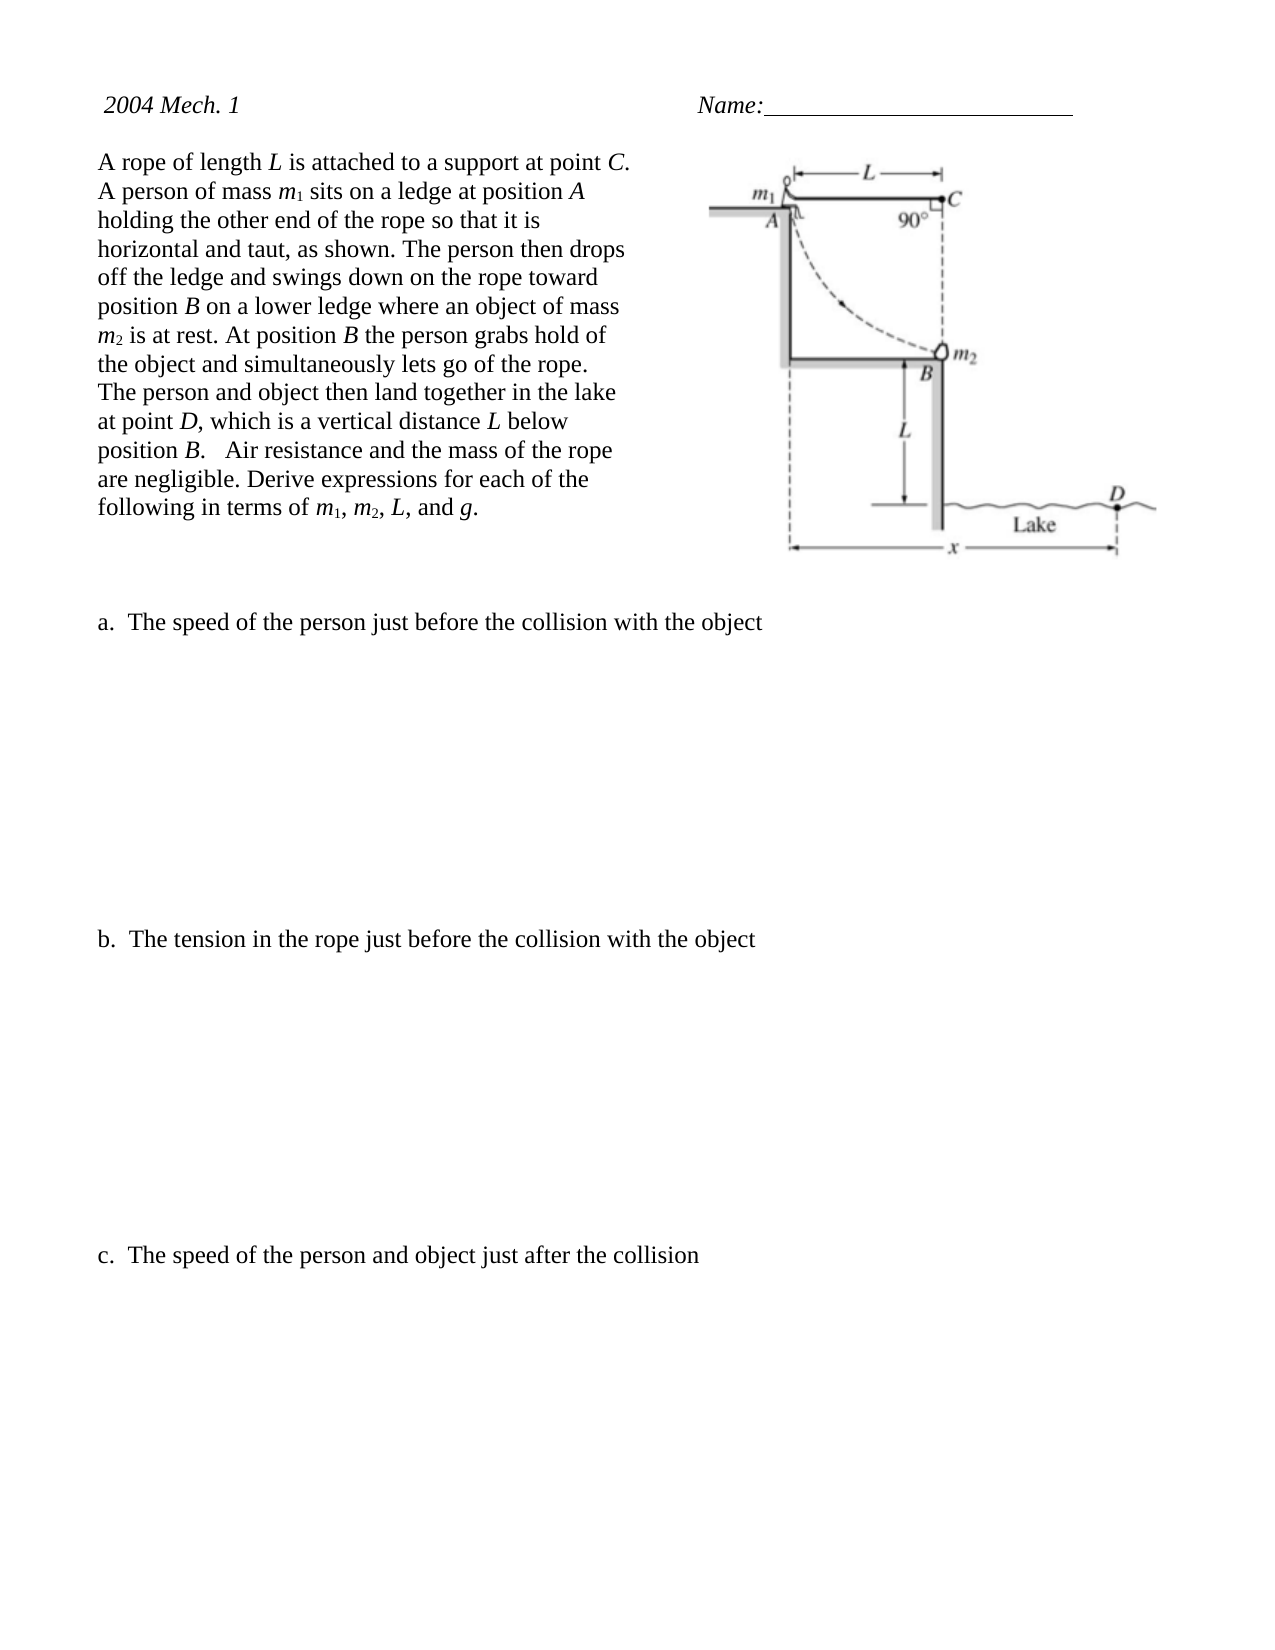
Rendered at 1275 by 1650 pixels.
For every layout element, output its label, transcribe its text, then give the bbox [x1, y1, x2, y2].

text 2004 Mech. 1 Name: [97, 90, 1177, 119]
text a. The speed of the person just before the collision with the object [97, 607, 1177, 636]
text c. The speed of the person and object just after the collision [97, 1240, 1177, 1269]
picture [690, 148, 1164, 567]
text A rope of length L is attached to a support at point C. A person of mass m1 sits on a ledge at position A holding the other end of the rope so that it is horizontal and taut, as shown. The person then drops off the ledge and swings down on the rope toward position B on a lower ledge where an object of mass m2 is at rest. At position B the person grabs hold of the object and simultaneously lets go of the rope. The person and object then land together in the lake at point D, which is a vertical distance L below position B. Air resistance and the mass of the rope are negligible. Derive expressions for each of the following in terms of m1, m2, L, and g. [97, 147, 632, 521]
text b. The tension in the rope just before the collision with the object [97, 924, 1177, 952]
